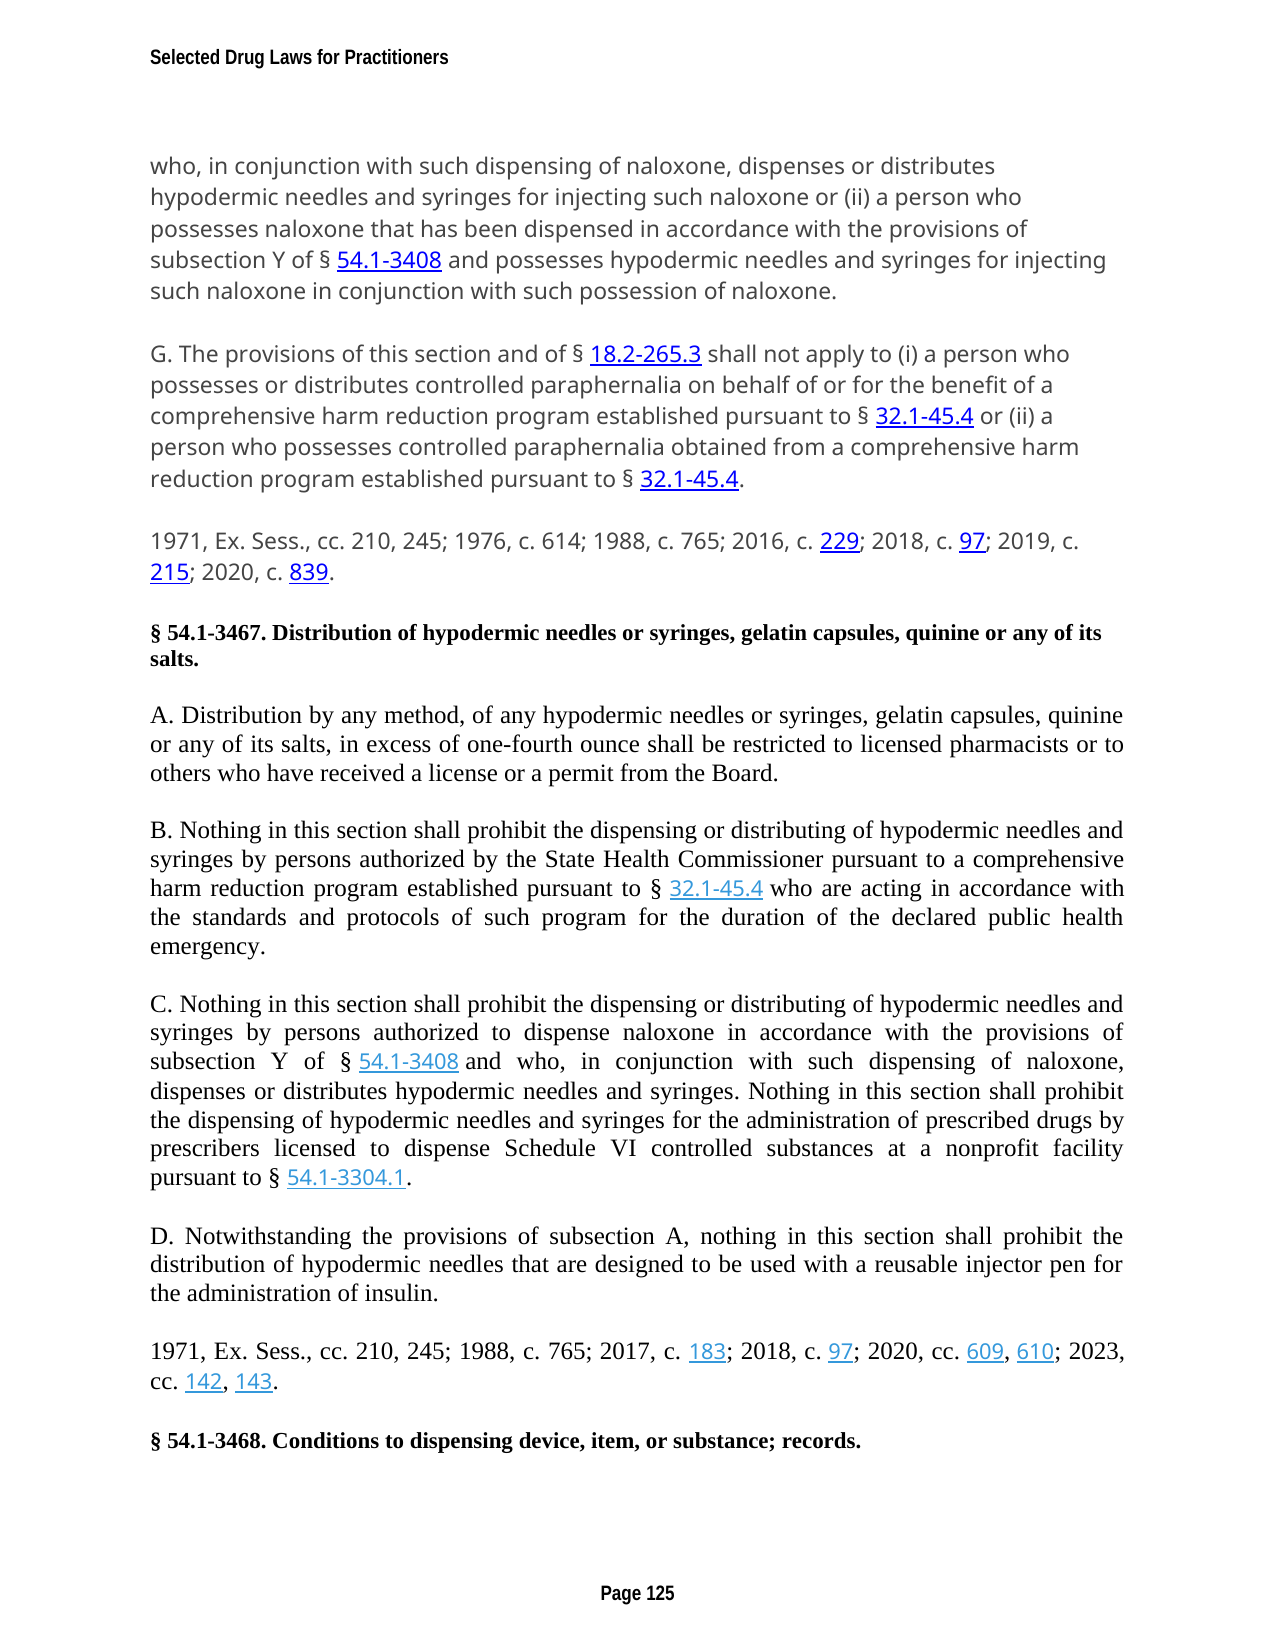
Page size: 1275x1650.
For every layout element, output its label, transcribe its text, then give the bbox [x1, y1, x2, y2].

text C. Nothing in this section shall prohibit the dispensing or distributing of hypodermic needles and syringes by persons authorized to dispense naloxone in accordance with the provisions of subsection Y of § 54.1-3408 and who, in conjunction with such dispensing of naloxone, dispenses or distributes hypodermic needles and syringes. Nothing in this section shall prohibit the dispensing of hypodermic needles and syringes for the administration of prescribed drugs by prescribers licensed to dispense Schedule VI controlled substances at a nonprofit facility pursuant to § 54.1-3304.1. [150, 989, 1125, 1192]
text 1971, Ex. Sess., cc. 210, 245; 1988, c. 765; 2017, c. 183; 2018, c. 97; 2020, cc. 609, 610; 2023, cc. 142, 143. [150, 1336, 1125, 1395]
subtitle § 54.1-3468. Conditions to dispensing device, item, or substance; records. [150, 1427, 1125, 1453]
text A. Distribution by any method, of any hypodermic needles or syringes, gelatin capsules, quinine or any of its salts, in excess of one-fourth ounce shall be restricted to licensed pharmacists or to others who have received a license or a permit from the Board. [150, 700, 1125, 786]
text D. Notwithstanding the provisions of subsection A, nothing in this section shall prohibit the distribution of hypodermic needles that are designed to be used with a reusable injector pen for the administration of insulin. [150, 1221, 1125, 1307]
text G. The provisions of this section and of § 18.2-265.3 shall not apply to (i) a person who possesses or distributes controlled paraphernalia on behalf of or for the benefit of a comprehensive harm reduction program established pursuant to § 32.1-45.4 or (ii) a person who possesses controlled paraphernalia obtained from a comprehensive harm reduction program established pursuant to § 32.1-45.4. [150, 337, 1125, 494]
text 1971, Ex. Sess., cc. 210, 245; 1976, c. 614; 1988, c. 765; 2016, c. 229; 2018, c. 97; 2019, c. 215; 2020, c. 839. [150, 525, 1125, 587]
text B. Nothing in this section shall prohibit the dispensing or distributing of hypodermic needles and syringes by persons authorized by the State Health Commissioner pursuant to a comprehensive harm reduction program established pursuant to § 32.1-45.4 who are acting in accordance with the standards and protocols of such program for the duration of the declared public health emergency. [150, 815, 1125, 960]
subtitle § 54.1-3467. Distribution of hypodermic needles or syringes, gelatin capsules, quinine or any of its salts. [150, 619, 1125, 671]
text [150, 150, 1125, 306]
